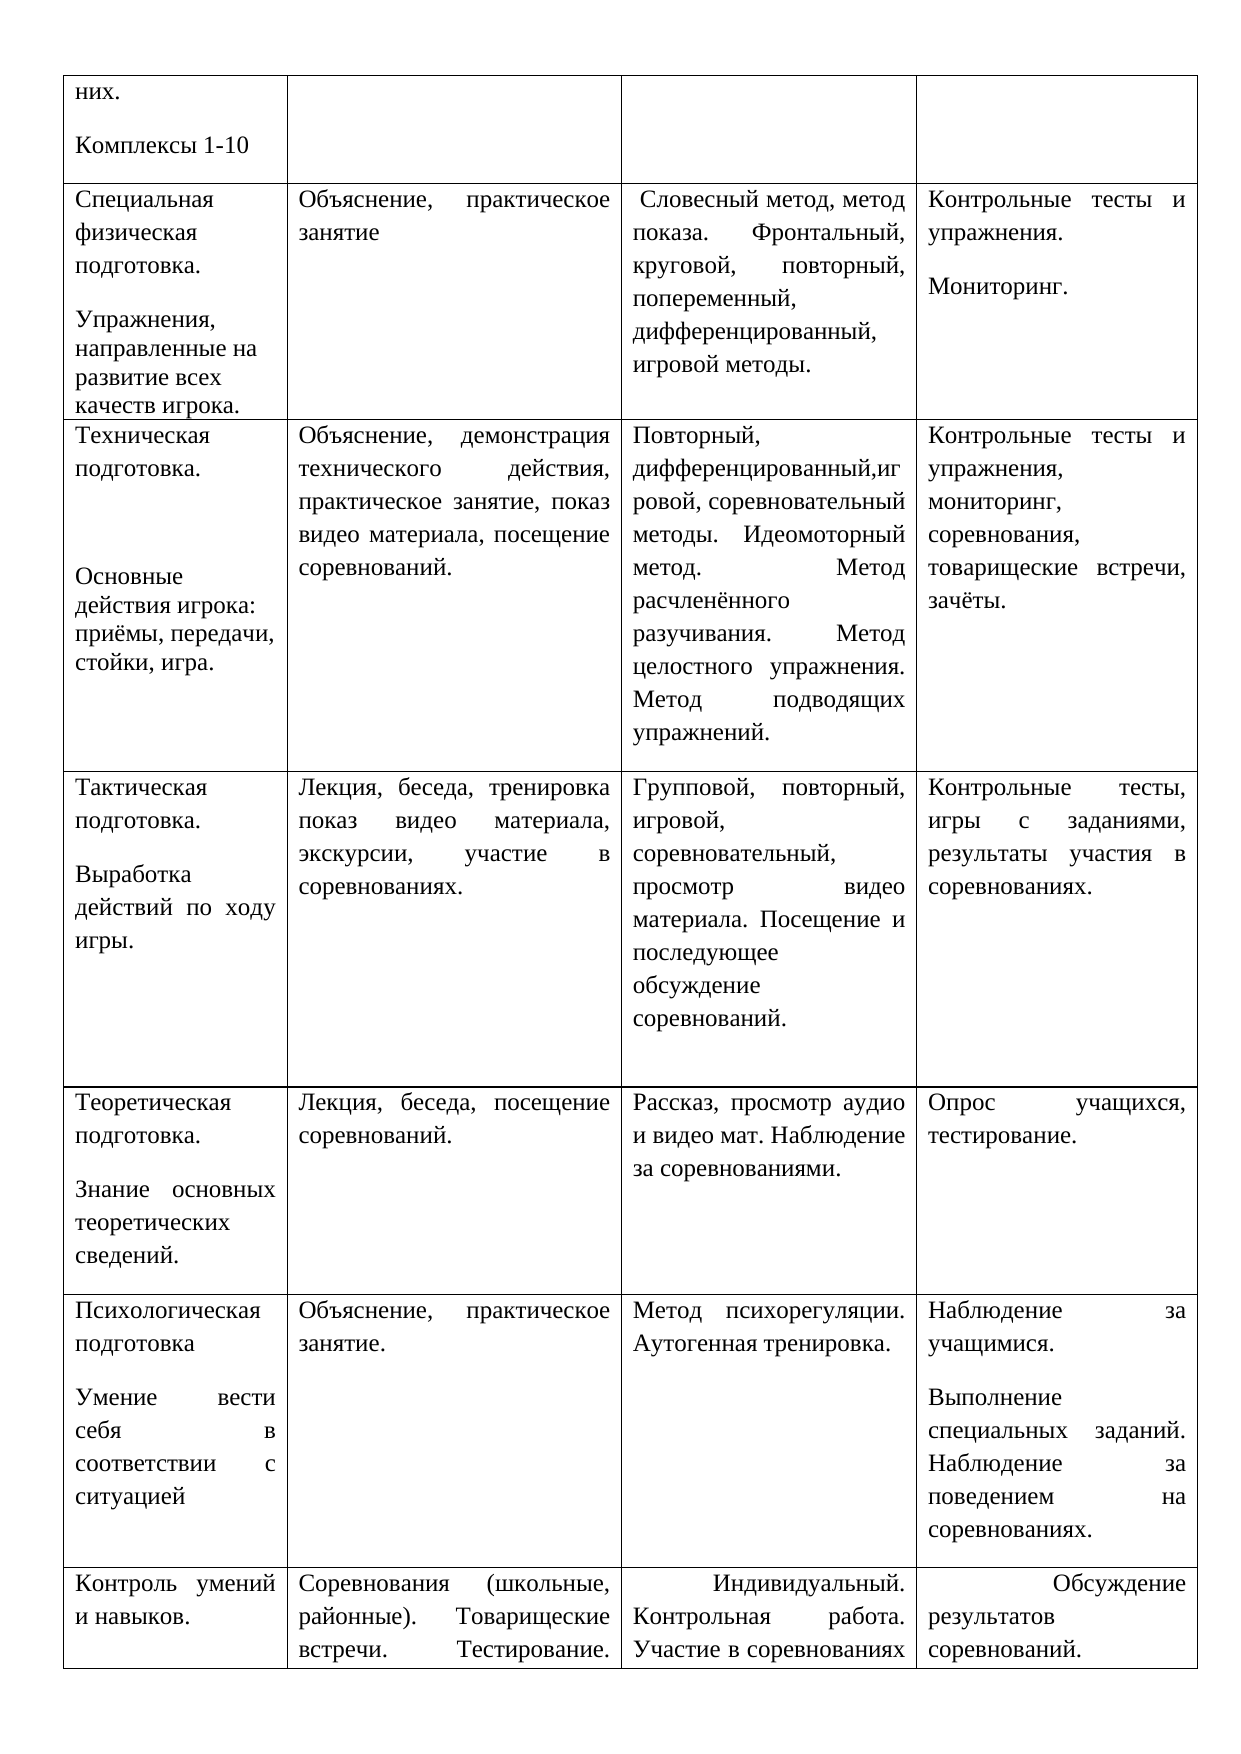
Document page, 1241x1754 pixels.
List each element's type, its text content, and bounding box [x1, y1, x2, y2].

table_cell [622, 76, 916, 183]
table_cell Психологическая подготовка Умение вести себя в соответствии с ситуацией [64, 1295, 287, 1567]
table_cell Теоретическая подготовка. Знание основных теоретических сведений. [64, 1088, 287, 1294]
table_cell Словесный метод, метод показа. Фронтальный, круговой, повторный, попеременный, дифференцированный, игровой методы. [622, 184, 916, 419]
table_cell Опрос учащихся, тестирование. [917, 1088, 1197, 1294]
table_cell Объяснение, практическое занятие [288, 184, 621, 419]
table_cell Наблюдение за учащимися. Выполнение специальных заданий. Наблюдение за поведением на соревнованиях. [917, 1295, 1197, 1567]
table_cell Повторный, дифференцированный,игровой, соревновательный методы. Идеомоторный метод. Метод расчленённого разучивания. Метод целостного упражнения. Метод подводящих упражнений. [622, 420, 916, 771]
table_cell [64, 76, 287, 183]
table_cell Тактическая подготовка. Выработка действий по ходу игры. [64, 772, 287, 1086]
table_cell Контрольные тесты и упражнения. Мониторинг. [917, 184, 1197, 419]
table_cell Объяснение, демонстрация технического действия, практическое занятие, показ видео материала, посещение соревнований. [288, 420, 621, 771]
table_cell Контрольные тесты и упражнения, мониторинг, соревнования, товарищеские встречи, зачёты. [917, 420, 1197, 771]
table_cell Контрольные тесты, игры с заданиями, результаты участия в соревнованиях. [917, 772, 1197, 1086]
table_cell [288, 76, 621, 183]
table_cell Объяснение, практическое занятие. [288, 1295, 621, 1567]
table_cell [64, 1568, 287, 1668]
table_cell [622, 1568, 916, 1668]
table_cell Лекция, беседа, посещение соревнований. [288, 1088, 621, 1294]
table_cell Лекция, беседа, тренировка показ видео материала, экскурсии, участие в соревнованиях. [288, 772, 621, 1086]
table_cell Специальная физическая подготовка. Упражнения, направленные на развитие всех качеств игрока. [64, 184, 287, 419]
table_cell Рассказ, просмотр аудио и видео мат. Наблюдение за соревнованиями. [622, 1088, 916, 1294]
table_cell Групповой, повторный, игровой, соревновательный, просмотр видео материала. Посещение и последующее обсуждение соревнований. [622, 772, 916, 1086]
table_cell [288, 1568, 621, 1668]
table_cell Техническая подготовка. Основные действия игрока: приёмы, передачи, стойки, игра. [64, 420, 287, 771]
table_cell Метод психорегуляции. Аутогенная тренировка. [622, 1295, 916, 1567]
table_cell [917, 1568, 1197, 1668]
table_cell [917, 76, 1197, 183]
